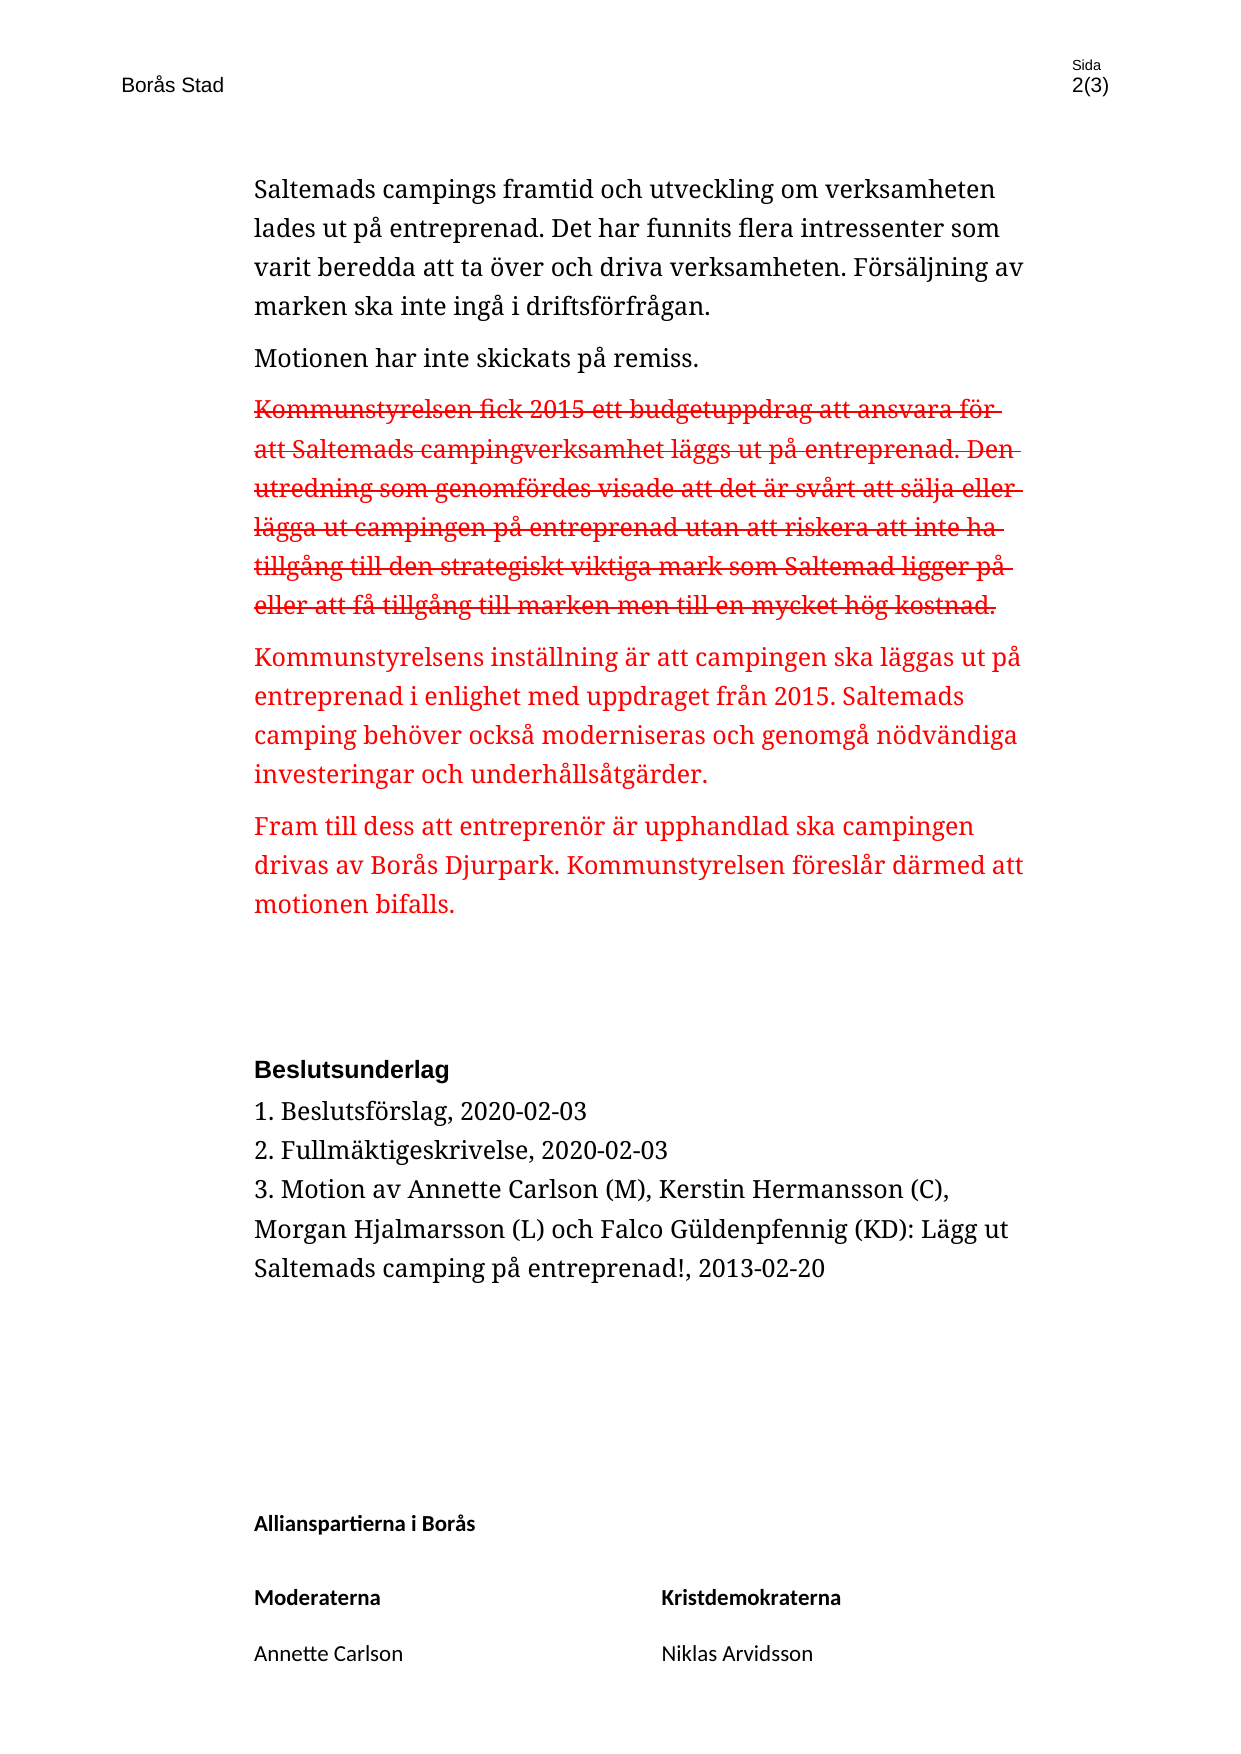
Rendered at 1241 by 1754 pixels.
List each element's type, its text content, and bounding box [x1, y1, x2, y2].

text 1. Beslutsförslag, 2020-02-03 [254, 1094, 1028, 1128]
text Moderaterna Kristdemokraterna [254, 1583, 1028, 1611]
subtitle Beslutsunderlag [254, 1054, 1028, 1083]
text 3. Motion av Annette Carlson (M), Kerstin Hermansson (C), Morgan Hjalmarsson (L) och Falco Güldenpfennig (KD): Lägg ut Saltemads camping på entreprenad!, 2013-02-20 [254, 1172, 1028, 1284]
text Allianspartierna i Borås [254, 1509, 1028, 1537]
text Annette Carlson Niklas Arvidsson [254, 1639, 1028, 1667]
text Kommunstyrelsens inställning är att campingen ska läggas ut på entreprenad i enlighet med uppdraget från 2015. Saltemads camping behöver också moderniseras och genomgå nödvändiga investeringar och underhållsåtgärder. [254, 639, 1028, 791]
text Motionen har inte skickats på remiss. [254, 340, 1028, 374]
text Kommunstyrelsen fick 2015 ett budgetuppdrag att ansvara för att Saltemads campingverksamhet läggs ut på entreprenad. Den utredning som genomfördes visade att det är svårt att sälja eller lägga ut campingen på entreprenad utan att riskera att inte ha tillgång till den strategiskt viktiga mark som Saltemad ligger på eller att få tillgång till marken men till en mycket hög kostnad. [254, 392, 1028, 622]
text Fram till dess att entreprenör är upphandlad ska campingen drivas av Borås Djurpark. Kommunstyrelsen föreslår därmed att motionen bifalls. [254, 809, 1028, 921]
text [254, 171, 1028, 323]
text 2. Fullmäktigeskrivelse, 2020-02-03 [254, 1133, 1028, 1167]
